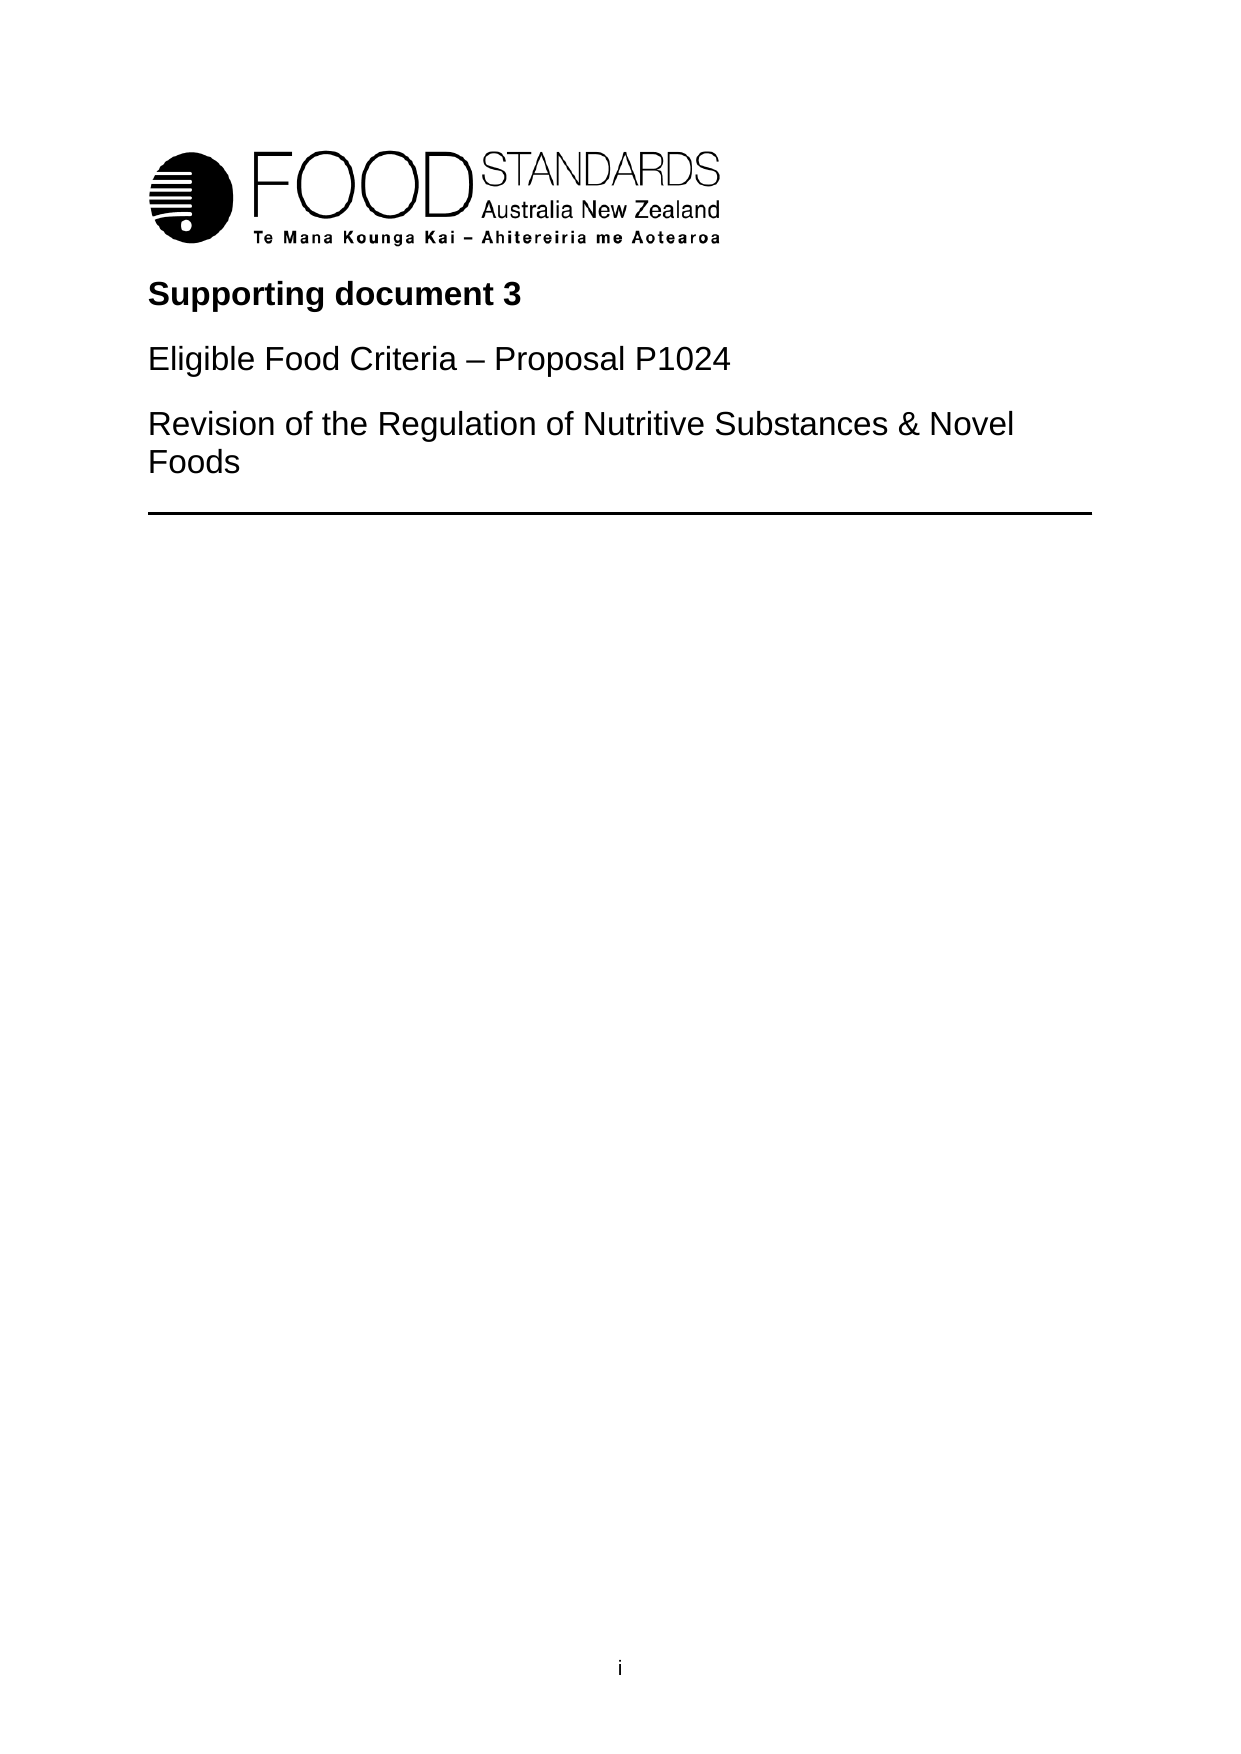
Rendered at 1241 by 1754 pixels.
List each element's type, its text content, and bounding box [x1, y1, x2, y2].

title Revision of the Regulation of Nutritive Substances & Novel Foods [148, 404, 1092, 481]
text Eligible Food Criteria – Proposal P1024 [148, 339, 1092, 378]
text Supporting document 3 [148, 274, 1092, 313]
picture [147, 147, 720, 249]
